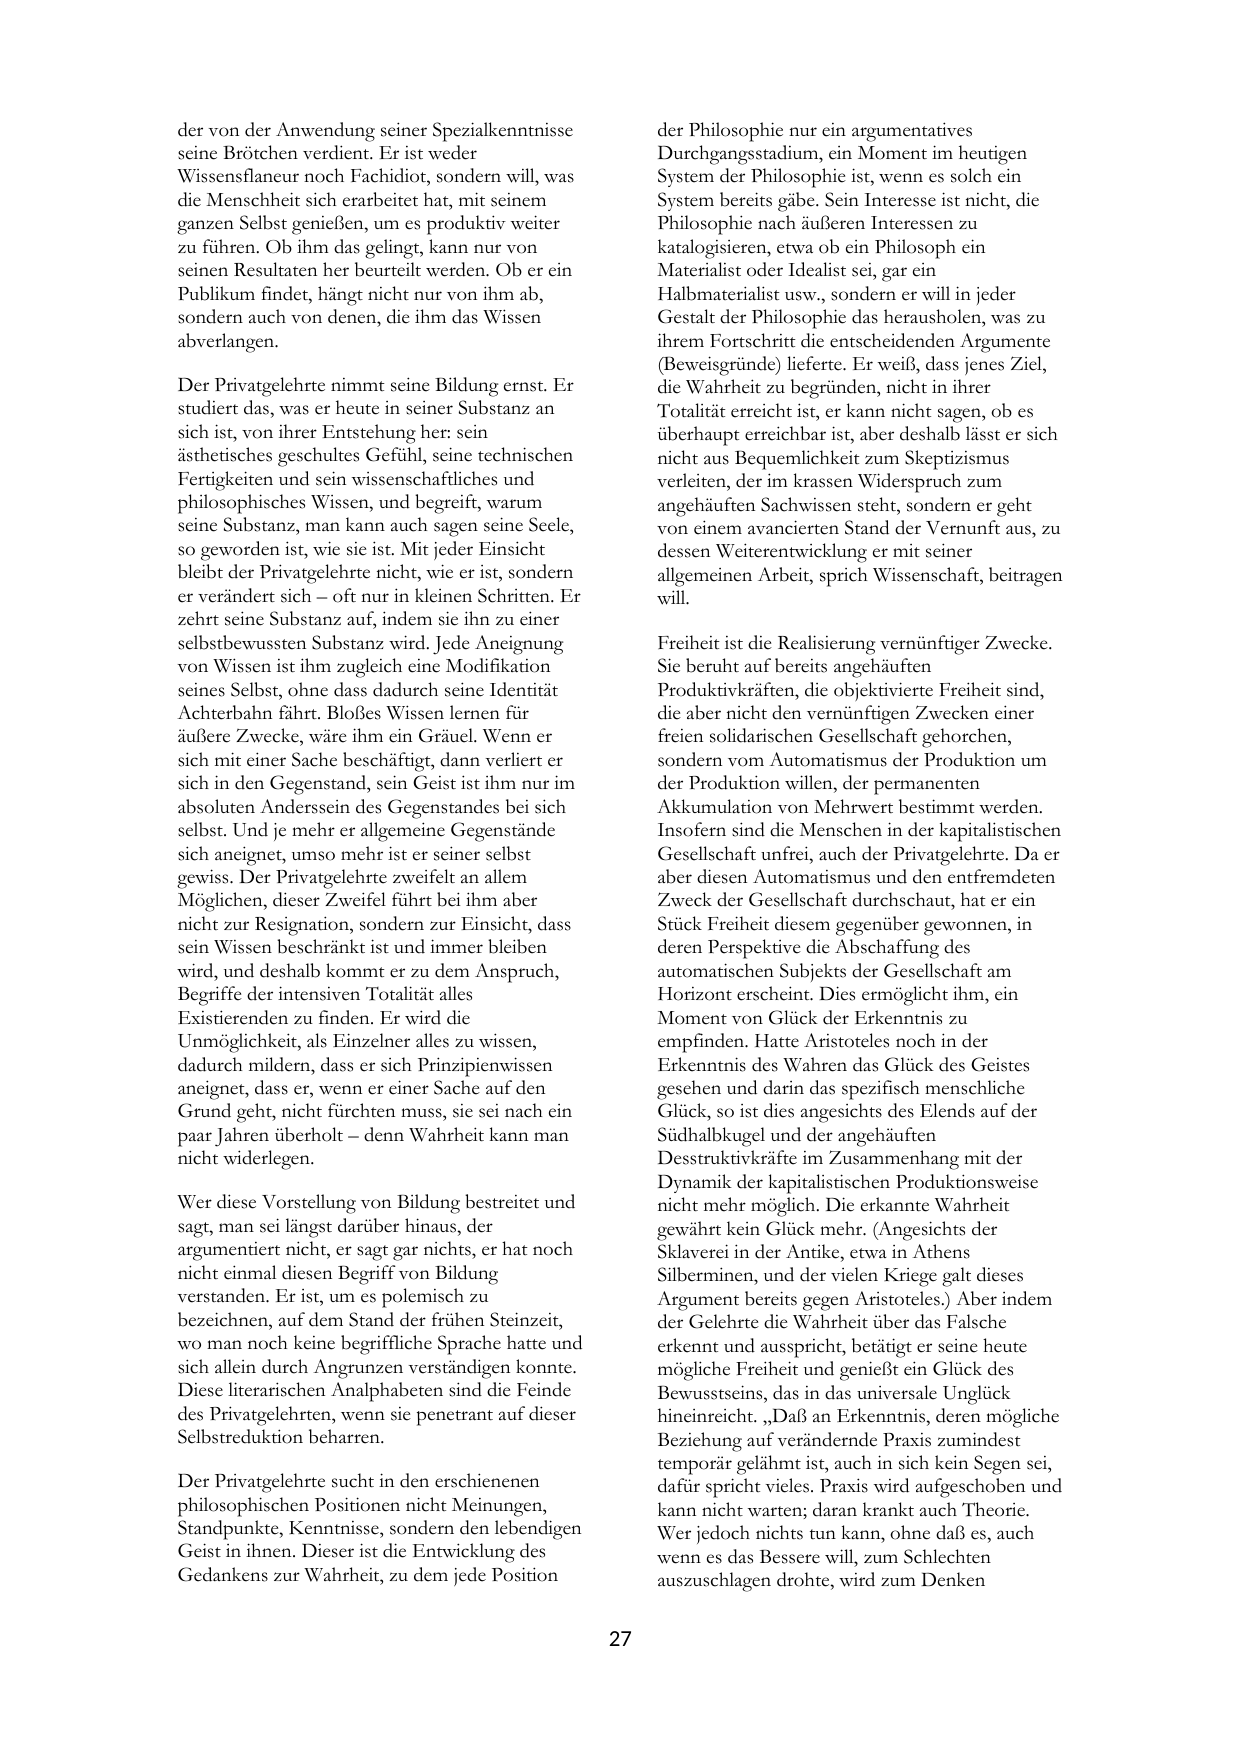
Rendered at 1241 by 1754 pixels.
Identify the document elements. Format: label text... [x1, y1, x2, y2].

text Der Privatgelehrte sucht in den erschienenen philosophischen Positionen nicht Meinungen, Standpunkte, Kenntnisse, sondern den lebendigen Geist in ihnen. Dieser ist die Entwicklung des Gedankens zur Wahrheit, zu dem jede Position der Philosophie nur ein argumentatives Durchgangsstadium, ein Moment im heutigen System der Philosophie ist, wenn es solch ein System bereits gäbe. Sein Interesse ist nicht, die Philosophie nach äußeren Interessen zu katalogisieren, etwa ob ein Philosoph ein Materialist oder Idealist sei, gar ein Halbmaterialist usw., sondern er will in jeder Gestalt der Philosophie das herausholen, was zu ihrem Fortschritt die entscheidenden Argumente (Beweisgründe) lieferte. Er weiß, dass jenes Ziel, die Wahrheit zu begründen, nicht in ihrer Totalität erreicht ist, er kann nicht sagen, ob es überhaupt erreichbar ist, aber deshalb lässt er sich nicht aus Bequemlichkeit zum Skeptizismus verleiten, der im krassen Widerspruch zum angehäuften Sachwissen steht, sondern er geht von einem avancierten Stand der Vernunft aus, zu dessen Weiterentwicklung er mit seiner allgemeinen Arbeit, sprich Wissenschaft, beitragen will. [657, 118, 1063, 610]
text Der Privatgelehrte nimmt seine Bildung ernst. Er studiert das, was er heute in seiner Substanz an sich ist, von ihrer Entstehung her: sein ästhetisches geschultes Gefühl, seine technischen Fertigkeiten und sein wissenschaftliches und philosophisches Wissen, und begreift, warum seine Substanz, man kann auch sagen seine Seele, so geworden ist, wie sie ist. Mit jeder Einsicht bleibt der Privatgelehrte nicht, wie er ist, sondern er verändert sich – oft nur in kleinen Schritten. Er zehrt seine Substanz auf, indem sie ihn zu einer selbstbewussten Substanz wird. Jede Aneignung von Wissen ist ihm zugleich eine Modifikation seines Selbst, ohne dass dadurch seine Identität Achterbahn fährt. Bloßes Wissen lernen für äußere Zwecke, wäre ihm ein Gräuel. Wenn er sich mit einer Sache beschäftigt, dann verliert er sich in den Gegenstand, sein Geist ist ihm nur im absoluten Anderssein des Gegenstandes bei sich selbst. Und je mehr er allgemeine Gegenstände sich aneignet, umso mehr ist er seiner selbst gewiss. Der Privatgelehrte zweifelt an allem Möglichen, dieser Zweifel führt bei ihm aber nicht zur Resignation, sondern zur Einsicht, dass sein Wissen beschränkt ist und immer bleiben wird, und deshalb kommt er zu dem Anspruch, Begriffe der intensiven Totalität alles Existierenden zu finden. Er wird die Unmöglichkeit, als Einzelner alles zu wissen, dadurch mildern, dass er sich Prinzipienwissen aneignet, dass er, wenn er einer Sache auf den Grund geht, nicht fürchten muss, sie sei nach ein paar Jahren überholt – denn Wahrheit kann man nicht widerlegen. [177, 373, 583, 1170]
text Wer diese Vorstellung von Bildung bestreitet und sagt, man sei längst darüber hinaus, der argumentiert nicht, er sagt gar nichts, er hat noch nicht einmal diesen Begriff von Bildung verstanden. Er ist, um es polemisch zu bezeichnen, auf dem Stand der frühen Steinzeit, wo man noch keine begriffliche Sprache hatte und sich allein durch Angrunzen verständigen konnte. Diese literarischen Analphabeten sind die Feinde des Privatgelehrten, wenn sie penetrant auf dieser Selbstreduktion beharren. [177, 1191, 583, 1449]
